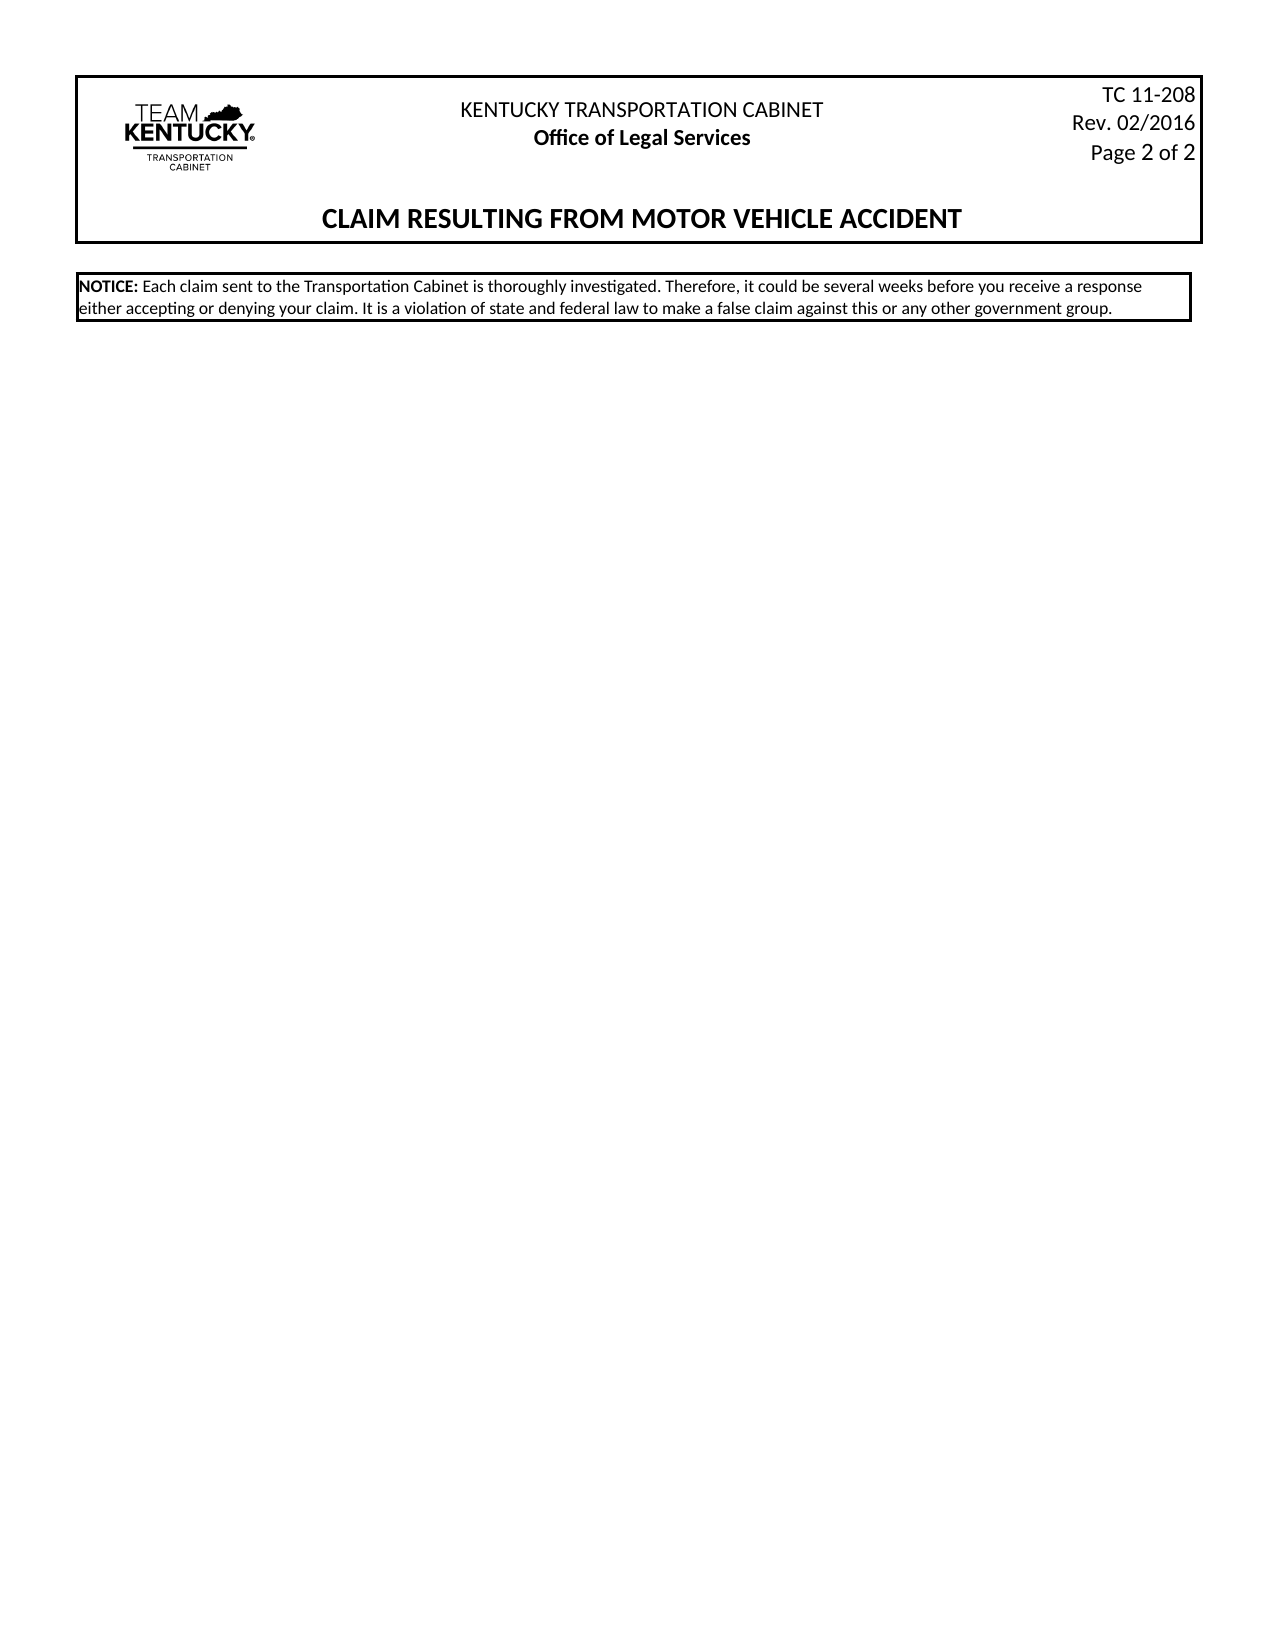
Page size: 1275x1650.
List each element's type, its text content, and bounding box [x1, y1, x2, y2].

picture [120, 97, 259, 177]
